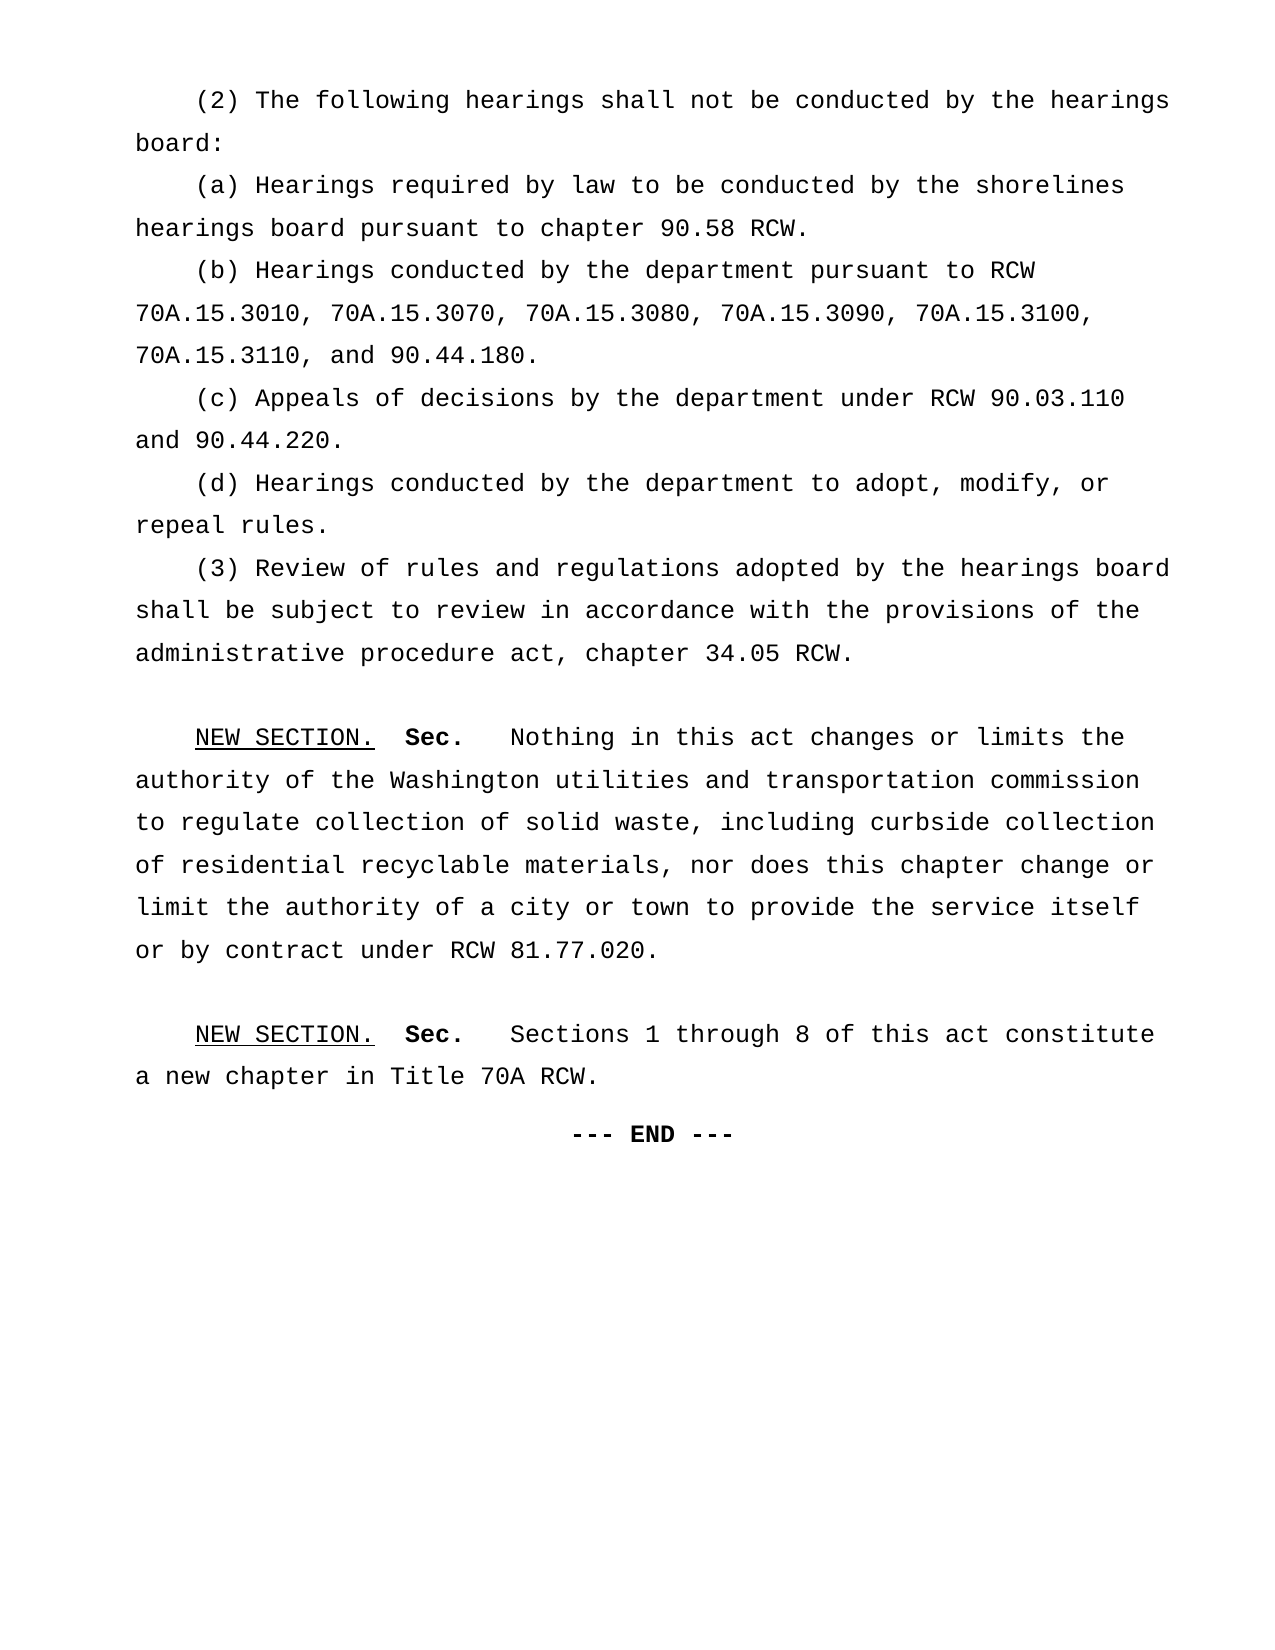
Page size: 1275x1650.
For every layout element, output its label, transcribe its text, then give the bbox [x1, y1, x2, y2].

text (d) Hearings conducted by the department to adopt, modify, or repeal rules. [135, 457, 1170, 542]
text --- END --- [135, 1122, 1170, 1150]
text (b) Hearings conducted by the department pursuant to RCW 70A.15.3010, 70A.15.3070, 70A.15.3080, 70A.15.3090, 70A.15.3100, 70A.15.3110, and 90.44.180. [135, 245, 1170, 372]
text (c) Appeals of decisions by the department under RCW 90.03.110 and 90.44.220. [135, 372, 1170, 457]
text (2) The following hearings shall not be conducted by the hearings board: [135, 75, 1170, 160]
text NEW SECTION. Sec. Sections 1 through 8 of this act constitute a new chapter in Title 70A RCW. [135, 1008, 1170, 1093]
text (3) Review of rules and regulations adopted by the hearings board shall be subject to review in accordance with the provisions of the administrative procedure act, chapter 34.05 RCW. [135, 542, 1170, 670]
text (a) Hearings required by law to be conducted by the shorelines hearings board pursuant to chapter 90.58 RCW. [135, 160, 1170, 245]
text NEW SECTION. Sec. Nothing in this act changes or limits the authority of the Washington utilities and transportation commission to regulate collection of solid waste, including curbside collection of residential recyclable materials, nor does this chapter change or limit the authority of a city or town to provide the service itself or by contract under RCW 81.77.020. [135, 712, 1170, 967]
